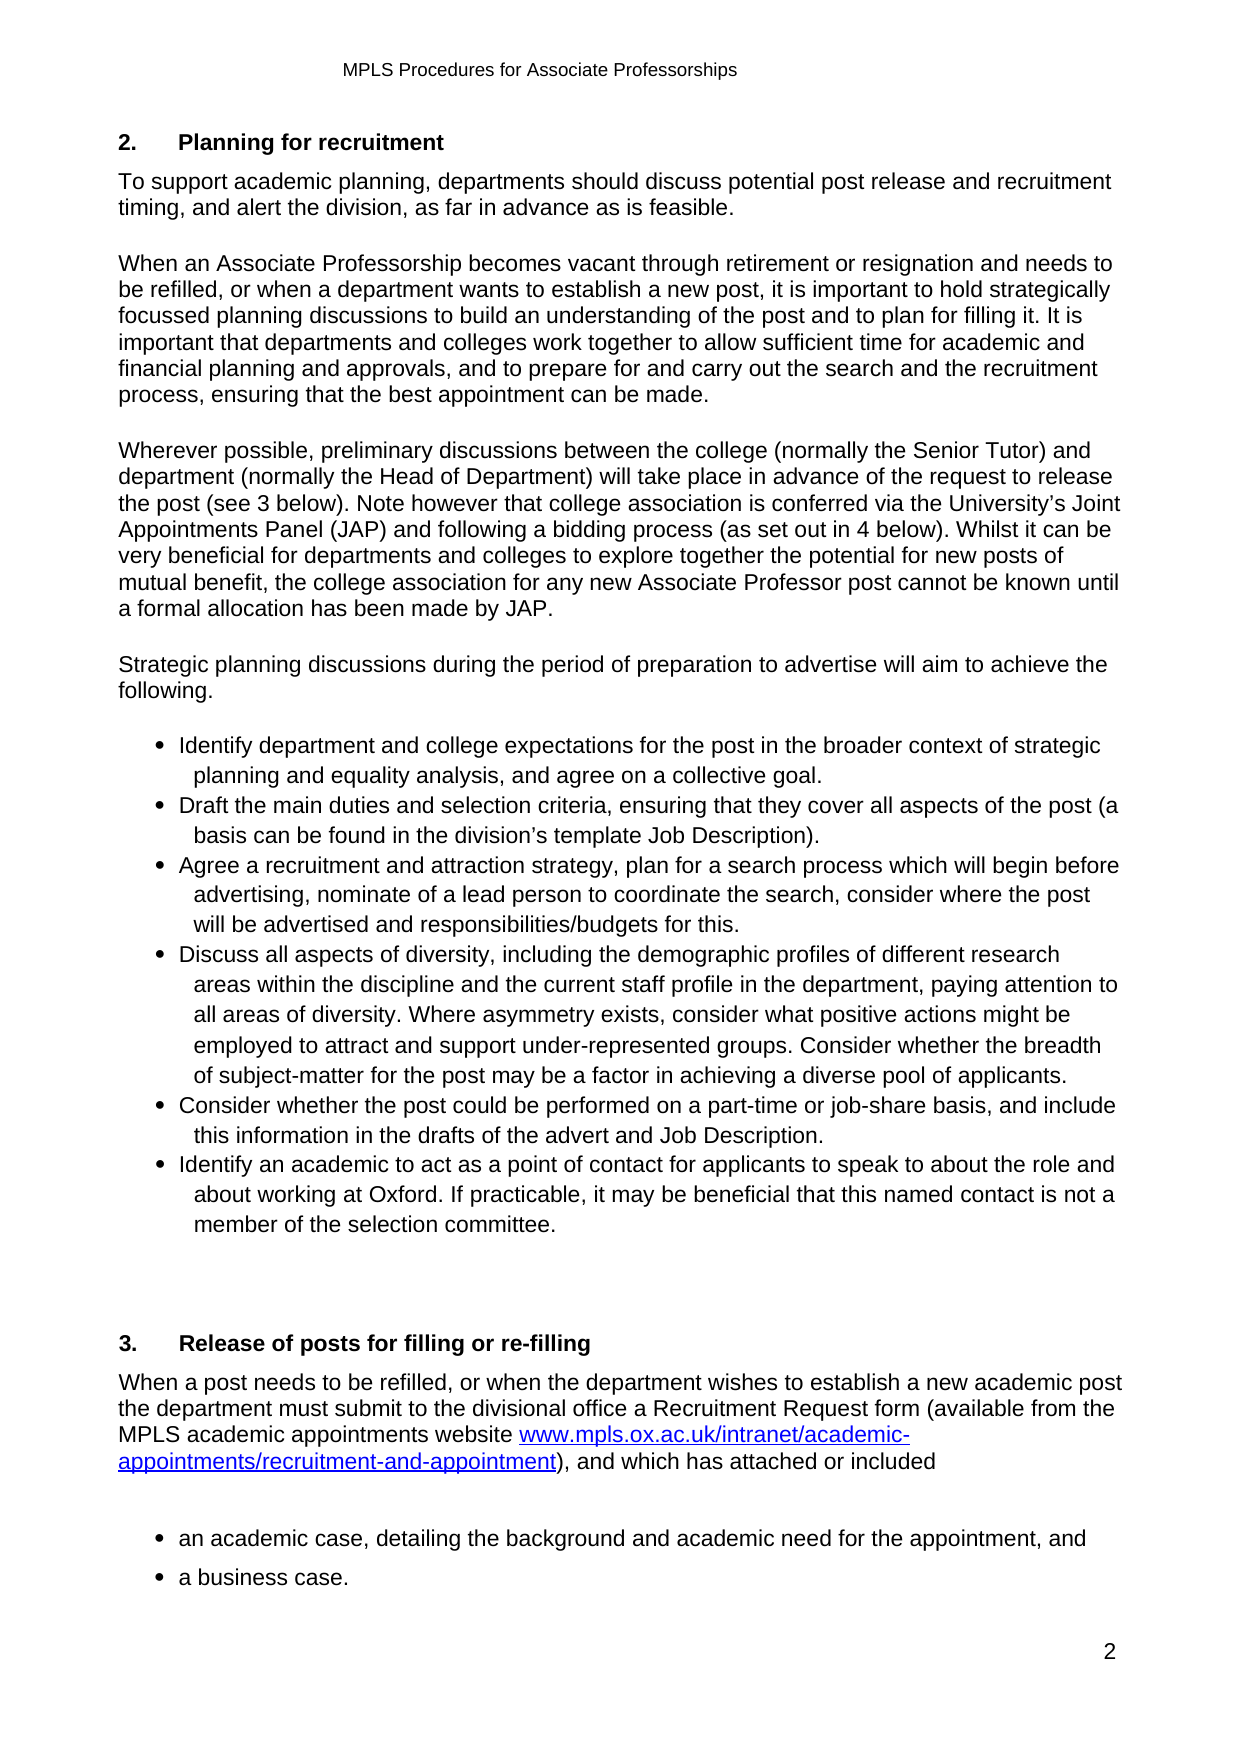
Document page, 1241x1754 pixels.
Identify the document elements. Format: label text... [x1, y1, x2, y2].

text When a post needs to be refilled, or when the department wishes to establish a new academic post the department must submit to the divisional office a Recruitment Request form (available from the MPLS academic appointments website www.mpls.ox.ac.uk/intranet/academic- appointments/recruitment-and-appointment), and which has attached or included [118, 1368, 1122, 1474]
list Consider whether the post could be performed on a part-time or job-share basis, and include this information in the drafts of the advert and Job Description. [156, 1092, 1117, 1148]
subtitle Release of posts for filling or re-filling [118, 1329, 1134, 1356]
list Discuss all aspects of diversity, including the demographic profiles of different research areas within the discipline and the current staff profile in the department, paying attention to all areas of diversity. Where asymmetry exists, consider what positive actions might be employed to attract and support under-represented groups. Consider whether the breadth of subject-matter for the post may be a factor in achieving a diverse pool of applicants. [156, 941, 1119, 1088]
text Wherever possible, preliminary discussions between the college (normally the Senior Tutor) and department (normally the Head of Department) will take place in advance of the request to release the post (see 3 below). Note however that college association is conferred via the University’s Joint Appointments Panel (JAP) and following a bidding process (as set out in 4 below). Whilst it can be very beneficial for departments and colleges to explore together the potential for new posts of mutual benefit, the college association for any new Associate Professor post cannot be known until a formal allocation has been made by JAP. [118, 437, 1122, 621]
list Draft the main duties and selection criteria, ensuring that they cover all aspects of the post (a basis can be found in the division’s template Job Description). [156, 792, 1119, 848]
list a business case. [155, 1564, 1134, 1591]
list an academic case, detailing the background and academic need for the appointment, and [155, 1525, 1134, 1552]
list Identify department and college expectations for the post in the broader context of strategic planning and equality analysis, and agree on a collective goal. [156, 732, 1101, 788]
text To support academic planning, departments should discuss potential post release and recruitment timing, and alert the division, as far in advance as is feasible. [118, 168, 1113, 221]
text Strategic planning discussions during the period of preparation to advertise will aim to achieve the following. [118, 651, 1110, 703]
text When an Associate Professorship becomes vacant through retirement or resignation and needs to be refilled, or when a department wants to establish a new post, it is important to hold strategically focussed planning discussions to build an understanding of the post and to plan for filling it. It is important that departments and colleges work together to allow sufficient time for academic and financial planning and approvals, and to prepare for and carry out the search and the recruitment process, ensuring that the best appointment can be made. [118, 250, 1114, 408]
list Identify an academic to act as a point of contact for applicants to speak to about the role and about working at Oxford. If practicable, it may be beneficial that this named contact is not a member of the selection committee. [156, 1151, 1115, 1237]
list Agree a recruitment and attraction strategy, plan for a search process which will begin before advertising, nominate of a lead person to coordinate the search, consider where the post will be advertised and responsibilities/budgets for this. [156, 852, 1121, 937]
subtitle Planning for recruitment [118, 129, 1134, 155]
